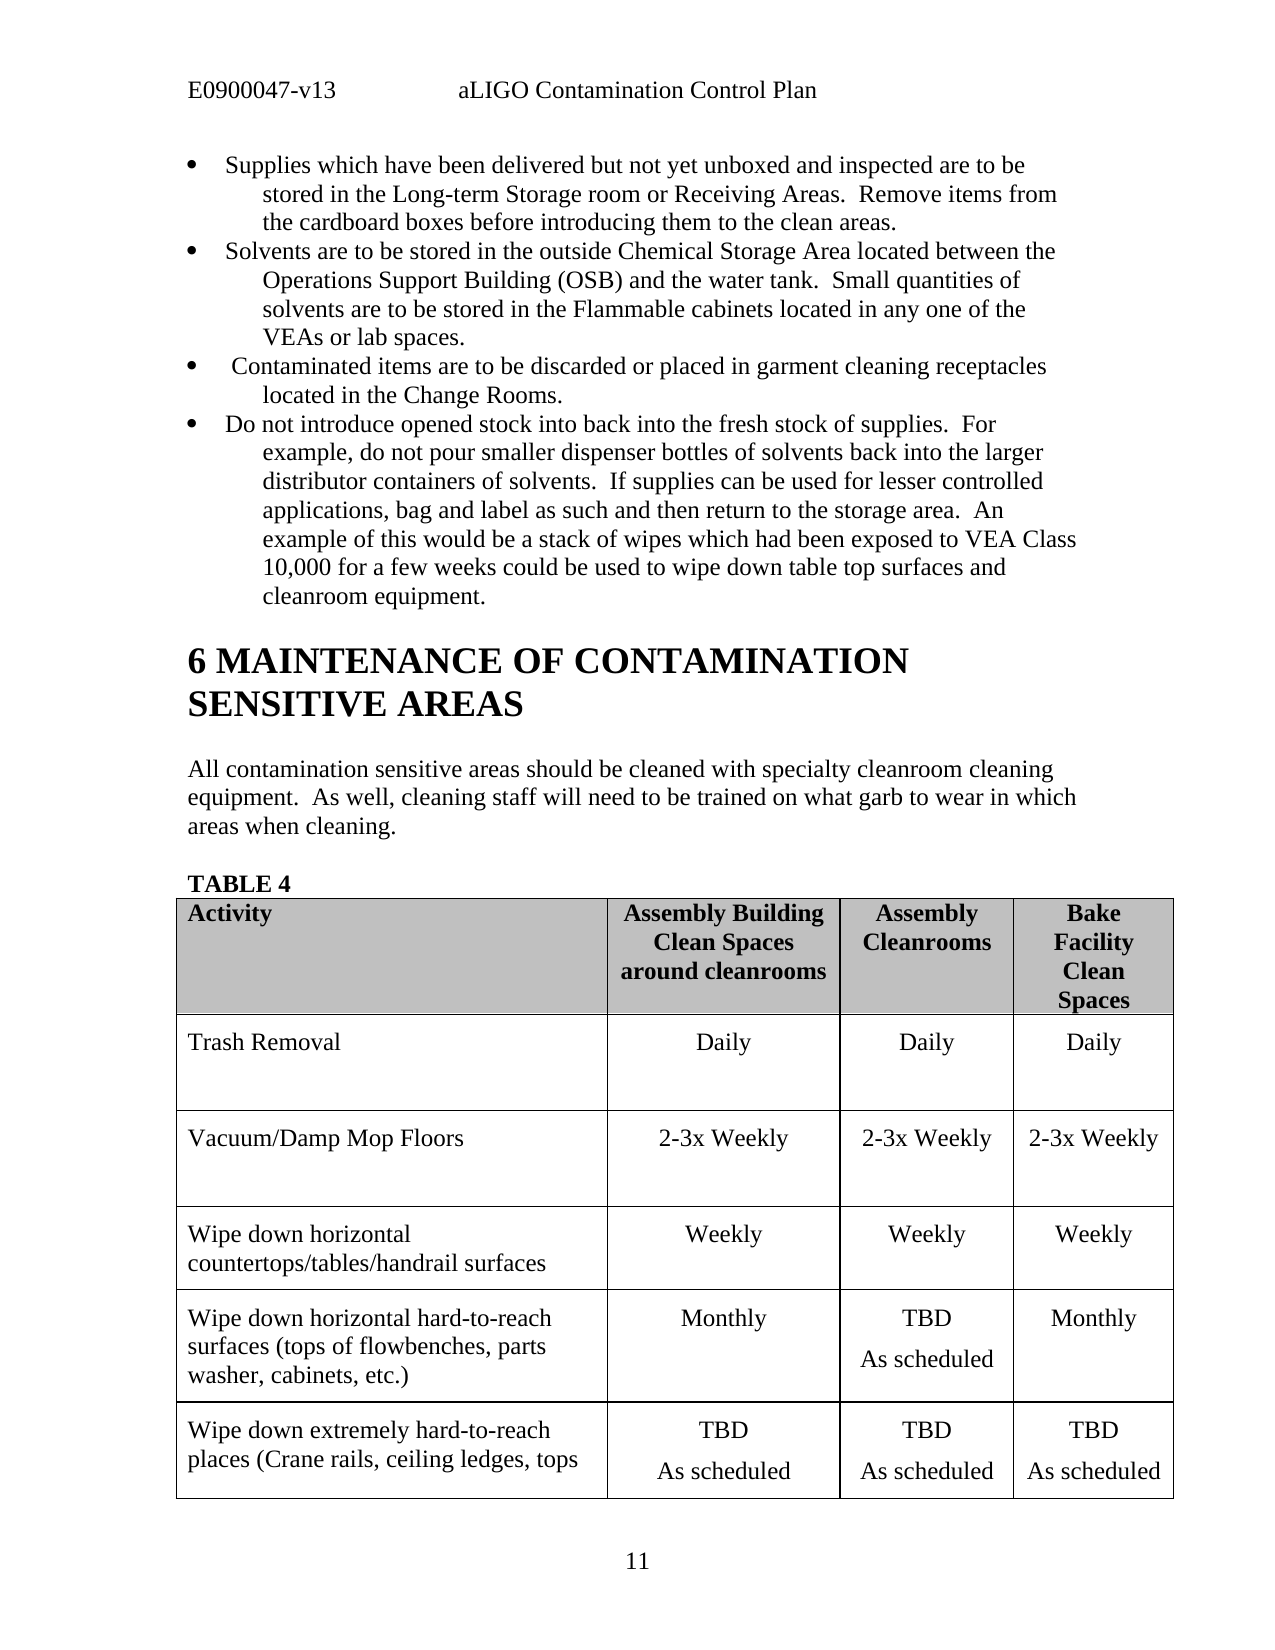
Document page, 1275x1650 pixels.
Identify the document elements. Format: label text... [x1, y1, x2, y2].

list Solvents are to be stored in the outside Chemical Storage Area located between the Operations Support Building (OSB) and the water tank. Small quantities of solvents are to be stored in the Flammable cabinets located in any one of the VEAs or lab spaces. [187, 236, 1087, 351]
text 6 MAINTENANCE OF CONTAMINATION SENSITIVE AREAS [187, 639, 1087, 725]
table_cell 2-3x Weekly [608, 1111, 839, 1206]
list Supplies which have been delivered but not yet unboxed and inspected are to be stored in the Long-term Storage room or Receiving Areas. Remove items from the cardboard boxes before introducing them to the clean areas. [187, 150, 1087, 236]
table_cell Weekly [608, 1207, 839, 1289]
list Do not introduce opened stock into back into the fresh stock of supplies. For example, do not pour smaller dispenser bottles of solvents back into the larger distributor containers of solvents. If supplies can be used for lesser controlled applications, bag and label as such and then return to the storage area. An example of this would be a stack of wipes which had been exposed to VEA Class 10,000 for a few weeks could be used to wipe down table top surfaces and cleanroom equipment. [187, 409, 1087, 610]
table_cell Daily [841, 1015, 1013, 1109]
table_cell Daily [1014, 1015, 1173, 1109]
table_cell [177, 1403, 607, 1497]
table_cell TBD As scheduled [841, 1403, 1013, 1497]
table_cell Trash Removal [177, 1015, 607, 1109]
table_cell Daily [608, 1015, 839, 1109]
table_cell 2-3x Weekly [841, 1111, 1013, 1206]
table_header Clean Spaces around cleanrooms [608, 899, 839, 1013]
table_cell Vacuum/Damp Mop Floors [177, 1111, 607, 1206]
table_cell 2-3x Weekly [1014, 1111, 1173, 1206]
table_cell Monthly [608, 1290, 839, 1401]
table_cell Weekly [841, 1207, 1013, 1289]
table_cell Wipe down horizontal countertops/tables/handrail surfaces [177, 1207, 607, 1289]
table_cell TBD As scheduled [841, 1290, 1013, 1401]
text All contamination sensitive areas should be cleaned with specialty cleanroom cleaning equipment. As well, cleaning staff will need to be trained on what garb to wear in which areas when cleaning. [187, 754, 1087, 840]
table_cell TBD As scheduled [608, 1403, 839, 1497]
table_header Activity [177, 899, 607, 1013]
table_cell Weekly [1014, 1207, 1173, 1289]
table_cell TBD As scheduled [1014, 1403, 1173, 1497]
table_cell Wipe down horizontal hard-to-reach surfaces (tops of flowbenches, parts washer, cabinets, etc.) [177, 1290, 607, 1401]
table_cell Monthly [1014, 1290, 1173, 1401]
table_header Assembly Cleanrooms [841, 899, 1013, 1013]
list Contaminated items are to be discarded or placed in garment cleaning receptacles located in the Change Rooms. [187, 351, 1087, 409]
text TABLE 4 [187, 869, 1087, 897]
table_header Bake Facility Clean Spaces [1014, 899, 1173, 1013]
